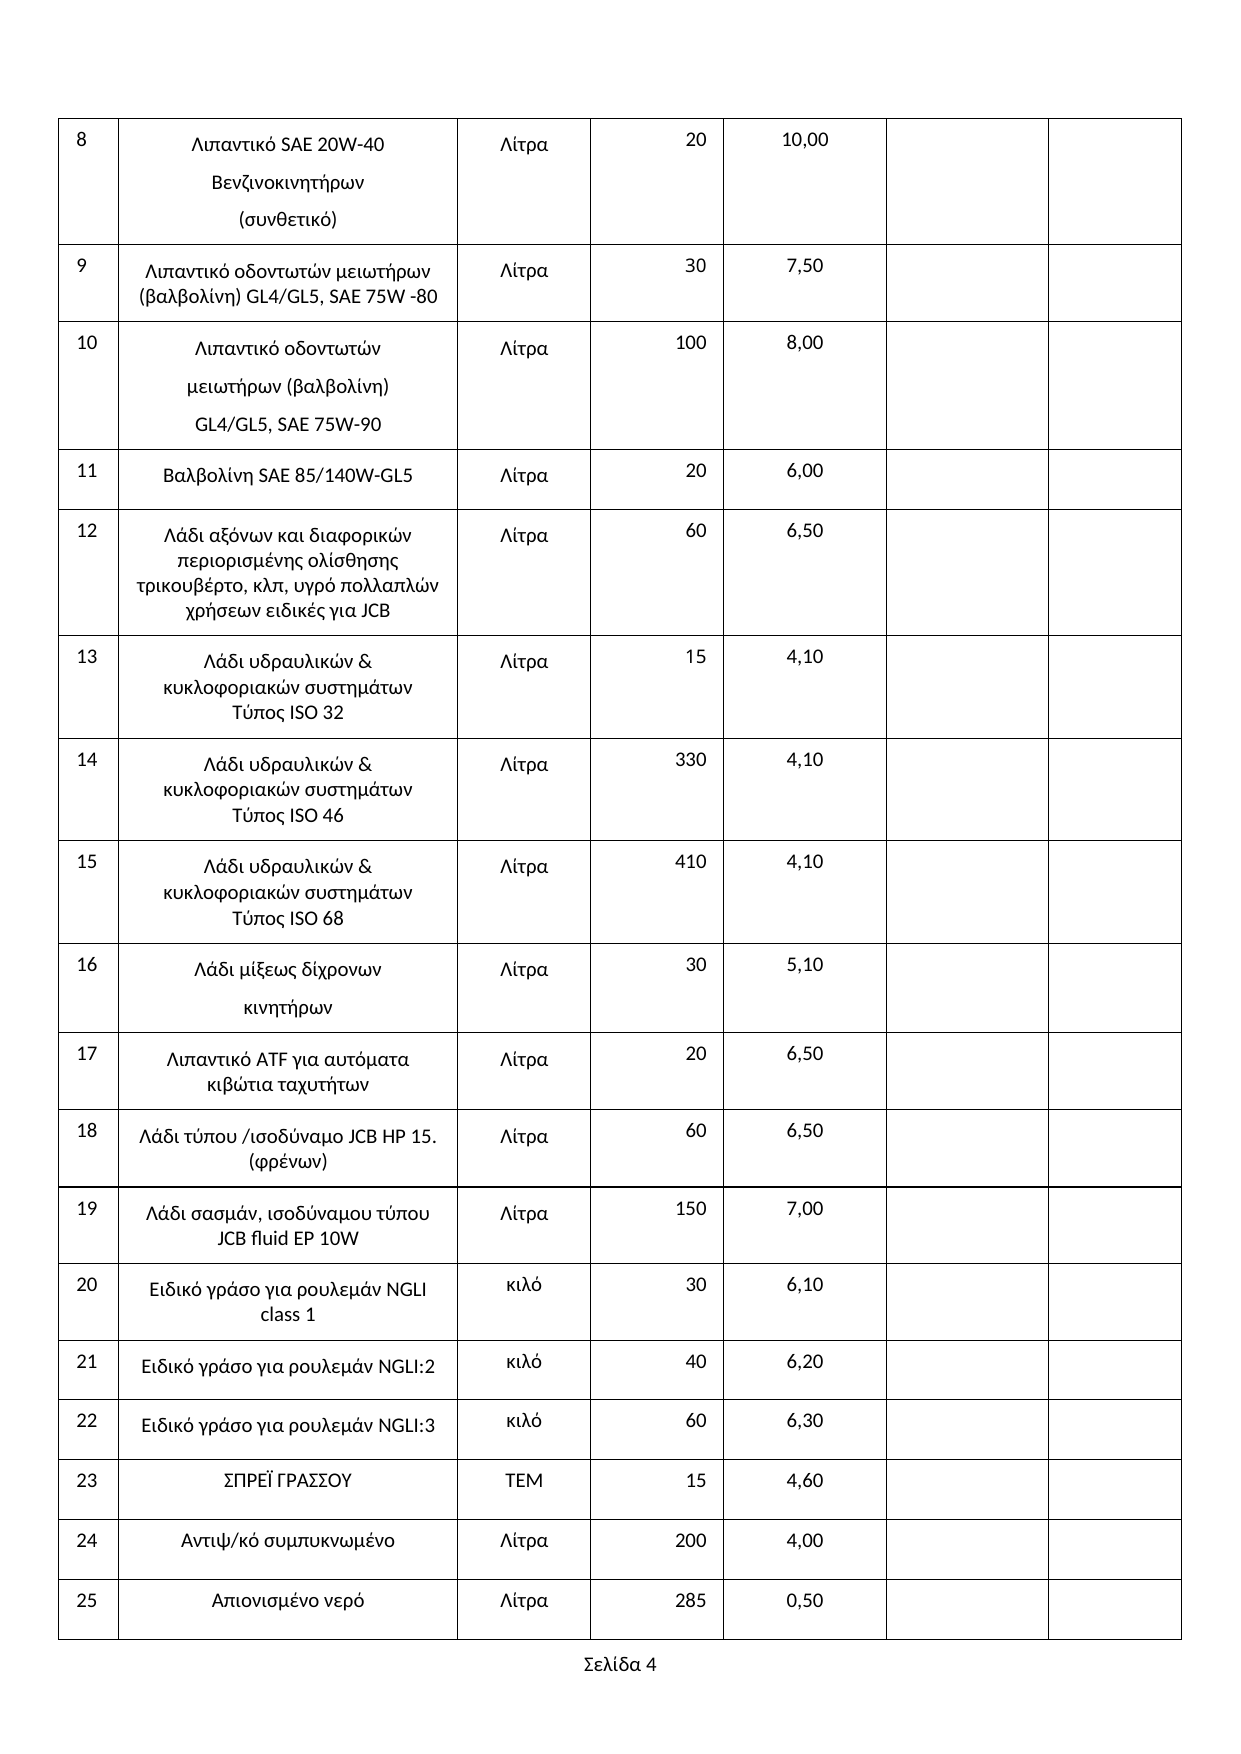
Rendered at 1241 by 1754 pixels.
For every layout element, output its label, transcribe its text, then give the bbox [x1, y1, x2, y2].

table_cell 16 [59, 944, 118, 1032]
table_cell [1049, 944, 1181, 1032]
table_cell 6,50 [724, 510, 886, 635]
table_cell [887, 1580, 1048, 1639]
table_cell 15 [591, 1460, 723, 1519]
table_cell [1049, 510, 1181, 635]
table_cell Λιπαντικό οδοντωτών μειωτήρων (βαλβολίνη) GL4/GL5, SAE 75W -80 [119, 245, 457, 321]
table_cell [1049, 1033, 1181, 1109]
table_cell [1049, 1400, 1181, 1459]
table_cell Λίτρα [458, 119, 590, 244]
table_cell 13 [59, 636, 118, 737]
table_cell Λίτρα [458, 322, 590, 449]
table_cell 20 [59, 1264, 118, 1339]
table_cell 6,30 [724, 1400, 886, 1459]
table_cell 4,10 [724, 636, 886, 737]
table_cell 60 [591, 1110, 723, 1186]
table_cell 4,10 [724, 841, 886, 943]
table_cell [887, 1520, 1048, 1579]
table_cell Λίτρα [458, 510, 590, 635]
table_cell Λίτρα [458, 245, 590, 321]
table_cell [887, 1188, 1048, 1262]
table_cell 23 [59, 1460, 118, 1519]
table_cell Λάδι υδραυλικών & κυκλοφοριακών συστημάτων Τύπος ISO 32 [119, 636, 457, 737]
table_cell 10 [59, 322, 118, 449]
table_cell 20 [591, 119, 723, 244]
table_cell [1049, 1520, 1181, 1579]
table_cell Λίτρα [458, 1580, 590, 1639]
table_cell 11 [59, 450, 118, 509]
table_cell 0,50 [724, 1580, 886, 1639]
table_cell Λίτρα [458, 1033, 590, 1109]
table_cell Βαλβολίνη SAE 85/140W-GL5 [119, 450, 457, 509]
table_cell [1049, 841, 1181, 943]
table_cell 4,00 [724, 1520, 886, 1579]
table_cell 22 [59, 1400, 118, 1459]
table_cell Ειδικό γράσο για ρουλεμάν NGLI:3 [119, 1400, 457, 1459]
table_cell [1049, 1580, 1181, 1639]
table_cell [887, 322, 1048, 449]
table_cell [1049, 636, 1181, 737]
table_cell ΤΕΜ [458, 1460, 590, 1519]
table_cell [1049, 1264, 1181, 1339]
table_cell κιλό [458, 1264, 590, 1339]
table_cell 285 [591, 1580, 723, 1639]
table_cell [887, 1341, 1048, 1399]
table_cell [1049, 739, 1181, 840]
table_cell Λάδι μίξεως δίχρονων κινητήρων [119, 944, 457, 1032]
table_cell 4,10 [724, 739, 886, 840]
table_cell Λιπαντικό ATF για αυτόματα κιβώτια ταχυτήτων [119, 1033, 457, 1109]
table_cell Λίτρα [458, 944, 590, 1032]
table_cell Λίτρα [458, 1520, 590, 1579]
table_cell Λίτρα [458, 1110, 590, 1186]
table_cell 4,60 [724, 1460, 886, 1519]
table_cell 6,50 [724, 1033, 886, 1109]
table_cell 21 [59, 1341, 118, 1399]
table_cell 18 [59, 1110, 118, 1186]
table_cell 10,00 [724, 119, 886, 244]
table_cell [887, 944, 1048, 1032]
table_cell 25 [59, 1580, 118, 1639]
table_cell Ειδικό γράσο για ρουλεμάν NGLI class 1 [119, 1264, 457, 1339]
table_cell Λάδι σασμάν, ισοδύναμου τύπου JCB fluid EP 10W [119, 1188, 457, 1262]
table_cell [887, 1400, 1048, 1459]
table_cell [887, 1264, 1048, 1339]
table_cell Λίτρα [458, 739, 590, 840]
table_cell 5,10 [724, 944, 886, 1032]
table_cell Αντιψ/κό συμπυκνωμένο [119, 1520, 457, 1579]
table_cell 15 [591, 636, 723, 737]
table_cell Λίτρα [458, 450, 590, 509]
table_cell Λάδι αξόνων και διαφορικών περιορισμένης ολίσθησης τρικουβέρτο, κλπ, υγρό πολλαπλών χρήσεων ειδικές για JCB [119, 510, 457, 635]
table_cell Απιονισμένο νερό [119, 1580, 457, 1639]
table_cell Λίτρα [458, 841, 590, 943]
table_cell Λίτρα [458, 1188, 590, 1262]
table_cell 410 [591, 841, 723, 943]
table_cell 60 [591, 1400, 723, 1459]
table_cell 6,20 [724, 1341, 886, 1399]
table_cell 6,00 [724, 450, 886, 509]
table_cell 330 [591, 739, 723, 840]
table_cell [887, 245, 1048, 321]
table_cell Λίτρα [458, 636, 590, 737]
table_cell 60 [591, 510, 723, 635]
table_cell 8,00 [724, 322, 886, 449]
table_cell [887, 1110, 1048, 1186]
table_cell κιλό [458, 1341, 590, 1399]
table_cell [1049, 1341, 1181, 1399]
table_cell 7,00 [724, 1188, 886, 1262]
table_cell 12 [59, 510, 118, 635]
table_cell [1049, 322, 1181, 449]
table_cell [1049, 450, 1181, 509]
table_cell [887, 450, 1048, 509]
table_cell κιλό [458, 1400, 590, 1459]
table_cell 17 [59, 1033, 118, 1109]
table_cell 40 [591, 1341, 723, 1399]
table_cell 30 [591, 1264, 723, 1339]
table_cell [1049, 1110, 1181, 1186]
table_cell 30 [591, 944, 723, 1032]
table_cell 20 [591, 450, 723, 509]
table_cell ΣΠΡΕΪ ΓΡΑΣΣΟΥ [119, 1460, 457, 1519]
table_cell Ειδικό γράσο για ρουλεμάν NGLI:2 [119, 1341, 457, 1399]
table_cell 6,10 [724, 1264, 886, 1339]
table_cell [887, 739, 1048, 840]
table_cell 9 [59, 245, 118, 321]
table_cell [1049, 119, 1181, 244]
table_cell 8 [59, 119, 118, 244]
table_cell 30 [591, 245, 723, 321]
table_cell Λάδι υδραυλικών & κυκλοφοριακών συστημάτων Τύπος ISO 46 [119, 739, 457, 840]
table_cell 150 [591, 1188, 723, 1262]
table_cell 6,50 [724, 1110, 886, 1186]
table_cell 14 [59, 739, 118, 840]
table_cell Λιπαντικό SAE 20W-40 Βενζινοκινητήρων (συνθετικό) [119, 119, 457, 244]
table_cell 100 [591, 322, 723, 449]
table_cell Λάδι τύπου /ισοδύναμο JCB HP 15. (φρένων) [119, 1110, 457, 1186]
table_cell [1049, 1460, 1181, 1519]
table_cell 24 [59, 1520, 118, 1579]
table_cell Λιπαντικό οδοντωτών μειωτήρων (βαλβολίνη) GL4/GL5, SAE 75W-90 [119, 322, 457, 449]
table_cell 20 [591, 1033, 723, 1109]
table_cell [887, 1460, 1048, 1519]
table_cell [1049, 1188, 1181, 1262]
table_cell [887, 510, 1048, 635]
table_cell [887, 1033, 1048, 1109]
table_cell [887, 841, 1048, 943]
table_cell [887, 119, 1048, 244]
table_cell 7,50 [724, 245, 886, 321]
table_cell 15 [59, 841, 118, 943]
table_cell 19 [59, 1188, 118, 1262]
table_cell 200 [591, 1520, 723, 1579]
table_cell [887, 636, 1048, 737]
table_cell [1049, 245, 1181, 321]
table_cell Λάδι υδραυλικών & κυκλοφοριακών συστημάτων Τύπος ISO 68 [119, 841, 457, 943]
